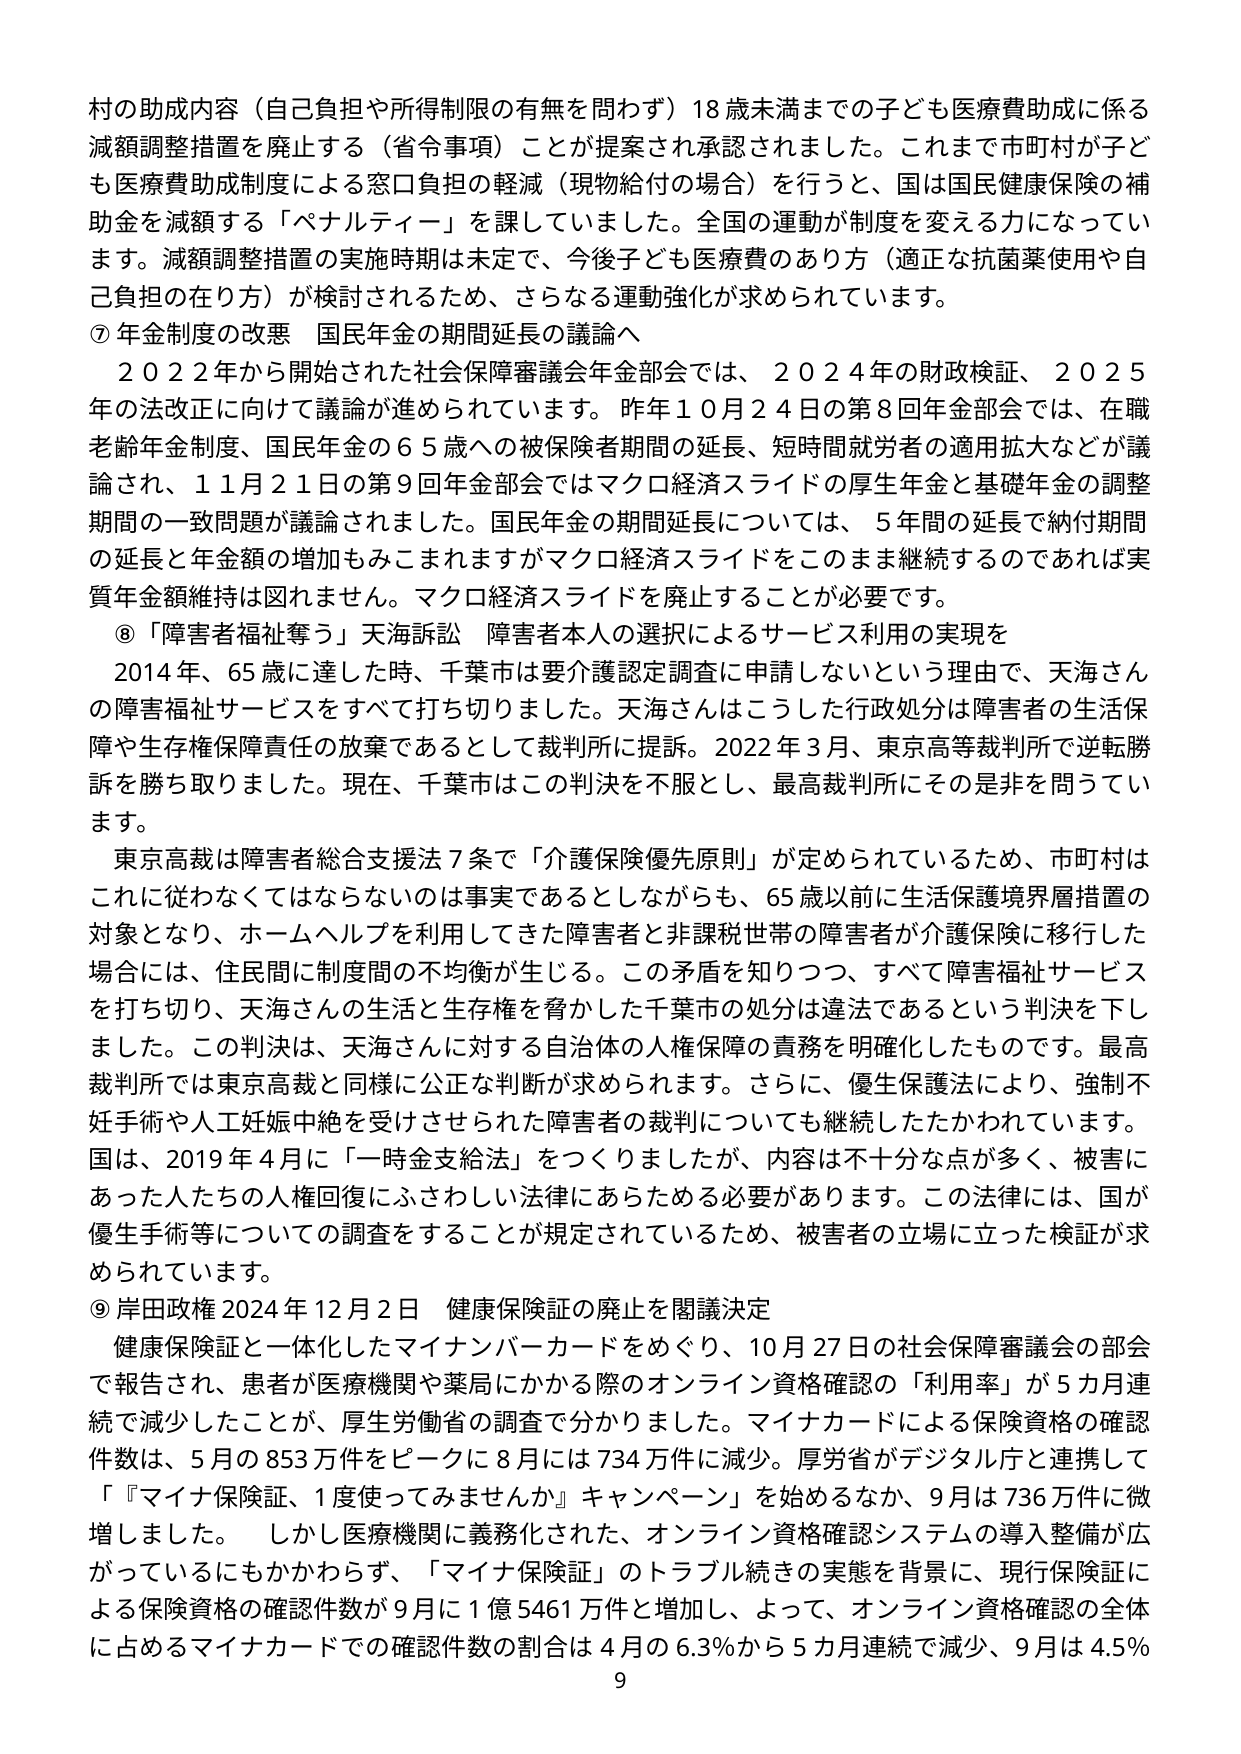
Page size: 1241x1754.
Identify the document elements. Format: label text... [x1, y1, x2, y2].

text 2014年、65歳に達した時、千葉市は要介護認定調査に申請しないという理由で、天海さんの障害福祉サービスをすべて打ち切りました。天海さんはこうした行政処分は障害者の生活保障や生存権保障責任の放棄であるとして裁判所に提訴。2022年3月、東京高等裁判所で逆転勝訴を勝ち取りました。現在、千葉市はこの判決を不服とし、最高裁判所にその是非を問うています。 [89, 652, 1152, 839]
text ⑧「障害者福祉奪う」天海訴訟 障害者本人の選択によるサービス利用の実現を [89, 614, 1152, 652]
text ⑨岸田政権2024年12月2日 健康保険証の廃止を閣議決定 [89, 1289, 1152, 1327]
text ⑦年金制度の改悪 国民年金の期間延長の議論へ [89, 314, 1152, 352]
text ２０２２年から開始された社会保障審議会年金部会では、 ２０２４年の財政検証、 ２０２５年の法改正に向けて議論が進められています。 昨年１０月２４日の第８回年金部会では、在職老齢年金制度、国民年金の６５歳への被保険者期間の延長、短時間就労者の適用拡大などが議論され、１１月２１日の第９回年金部会ではマクロ経済スライドの厚生年金と基礎年金の調整期間の一致問題が議論されました。国民年金の期間延長については、 ５年間の延長で納付期間の延長と年金額の増加もみこまれますがマクロ経済スライドをこのまま継続するのであれば実質年金額維持は図れません。マクロ経済スライドを廃止することが必要です。 [89, 352, 1152, 614]
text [89, 89, 1152, 314]
text 東京高裁は障害者総合支援法7条で「介護保険優先原則」が定められているため、市町村はこれに従わなくてはならないのは事実であるとしながらも、65歳以前に生活保護境界層措置の対象となり、ホームヘルプを利用してきた障害者と非課税世帯の障害者が介護保険に移行した場合には、住民間に制度間の不均衡が生じる。この矛盾を知りつつ、すべて障害福祉サービスを打ち切り、天海さんの生活と生存権を脅かした千葉市の処分は違法であるという判決を下しました。この判決は、天海さんに対する自治体の人権保障の責務を明確化したものです。最高裁判所では東京高裁と同様に公正な判断が求められます。さらに、優生保護法により、強制不妊手術や人工妊娠中絶を受けさせられた障害者の裁判についても継続したたかわれています。国は、2019年４月に「一時金支給法」をつくりましたが、内容は不十分な点が多く、被害にあった人たちの人権回復にふさわしい法律にあらためる必要があります。この法律には、国が優生手術等についての調査をすることが規定されているため、被害者の立場に立った検証が求められています。 [89, 839, 1152, 1289]
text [89, 1327, 1152, 1664]
